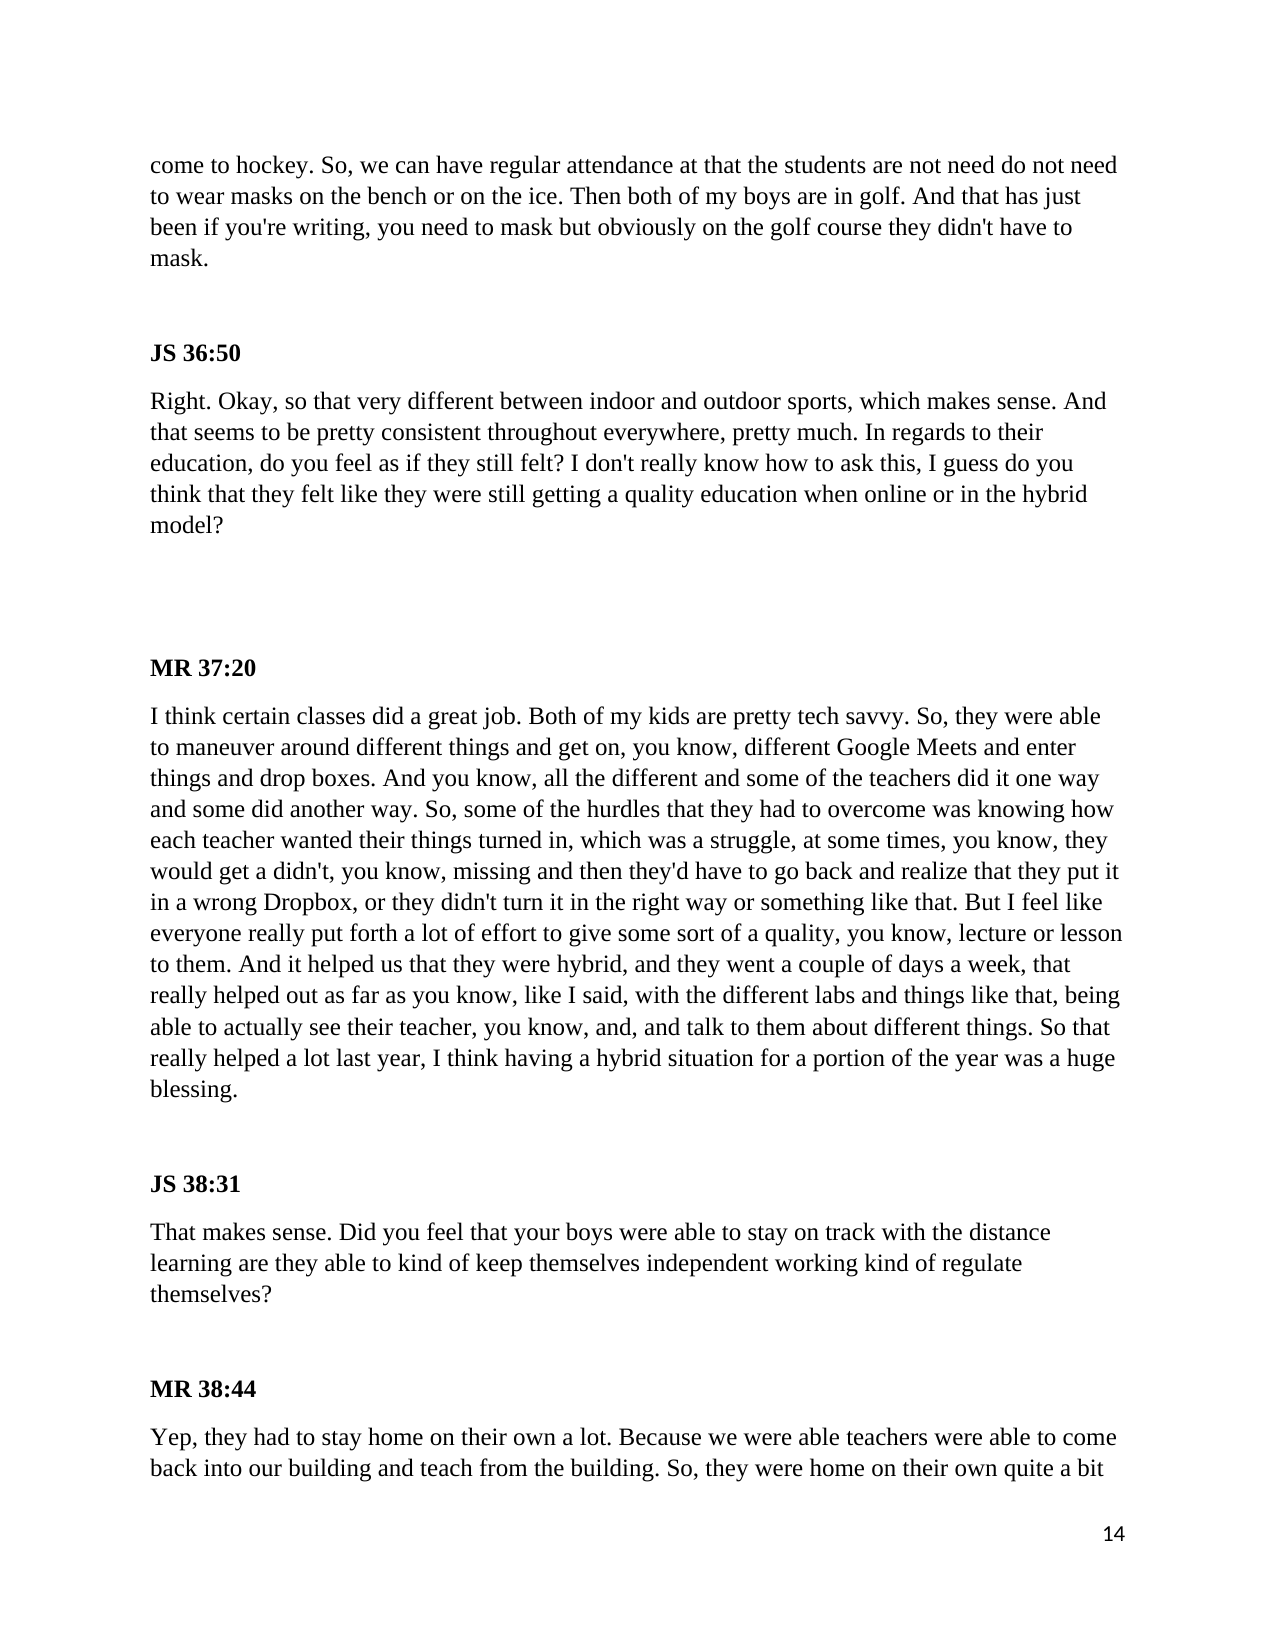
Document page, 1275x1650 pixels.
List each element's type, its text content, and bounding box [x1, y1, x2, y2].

text JS 38:31 [150, 1169, 1125, 1198]
text That makes sense. Did you feel that your boys were able to stay on track with the distance learning are they able to kind of keep themselves independent working kind of regulate themselves? [150, 1217, 1125, 1308]
text MR 38:44 [150, 1374, 1125, 1403]
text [150, 1422, 1125, 1482]
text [150, 150, 1125, 272]
text Right. Okay, so that very different between indoor and outdoor sports, which makes sense. And that seems to be pretty consistent throughout everywhere, pretty much. In regards to their education, do you feel as if they still felt? I don't really know how to ask this, I guess do you think that they felt like they were still getting a quality education when online or in the hybrid model? [150, 386, 1125, 539]
text I think certain classes did a great job. Both of my kids are pretty tech savvy. So, they were able to maneuver around different things and get on, you know, different Google Meets and enter things and drop boxes. And you know, all the different and some of the teachers did it one way and some did another way. So, some of the hurdles that they had to overcome was knowing how each teacher wanted their things turned in, which was a struggle, at some times, you know, they would get a didn't, you know, missing and then they'd have to go back and realize that they put it in a wrong Dropbox, or they didn't turn it in the right way or something like that. But I feel like everyone really put forth a lot of effort to give some sort of a quality, you know, lecture or lesson to them. And it helped us that they were hybrid, and they went a couple of days a week, that really helped out as far as you know, like I said, with the different labs and things like that, being able to actually see their teacher, you know, and, and talk to them about different things. So that really helped a lot last year, I think having a hybrid situation for a portion of the year was a huge blessing. [150, 701, 1125, 1102]
text MR 37:20 [150, 653, 1125, 682]
text JS 36:50 [150, 338, 1125, 367]
